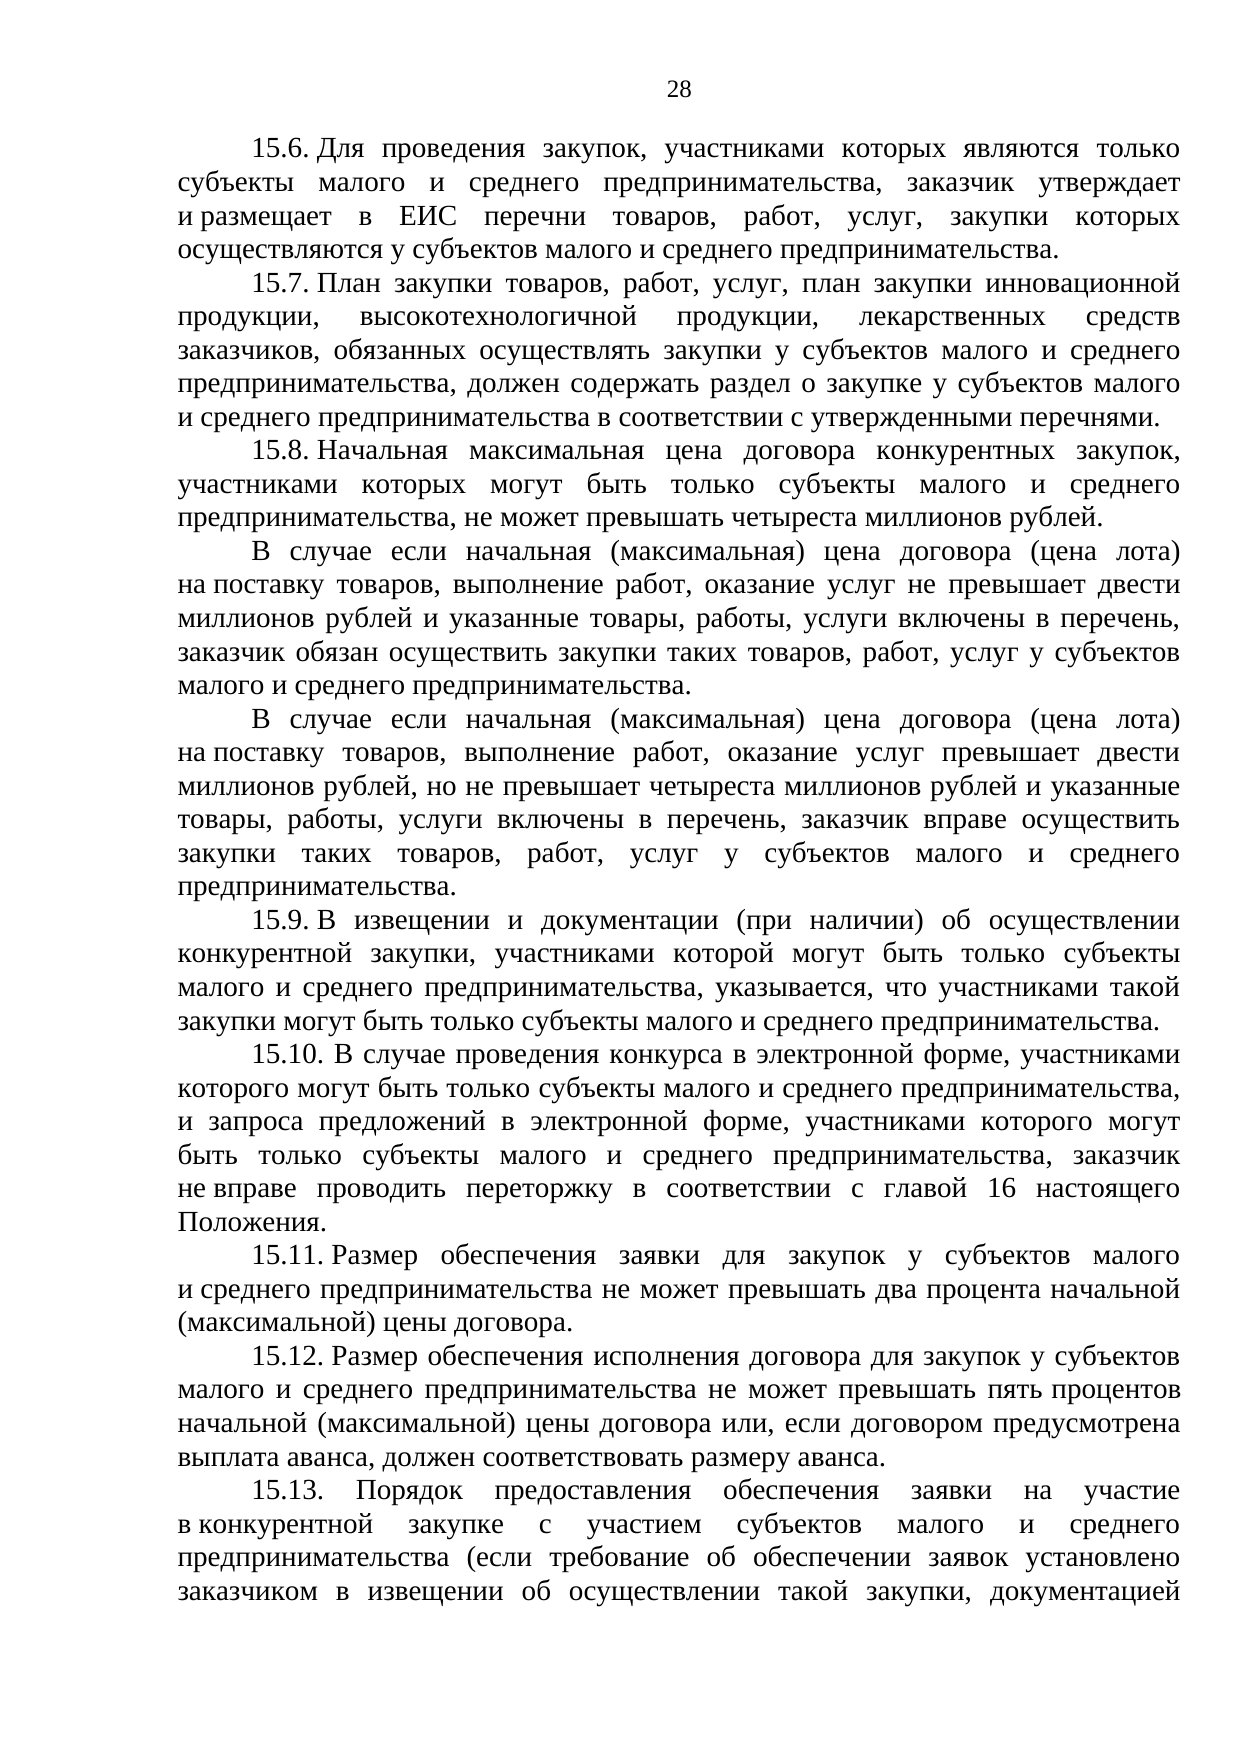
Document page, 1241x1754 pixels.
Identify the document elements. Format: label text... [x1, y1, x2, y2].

text 15.8. Начальная максимальная цена договора конкурентных закупок, участниками которых могут быть только субъекты малого и среднего предпринимательства, не может превышать четыреста миллионов рублей. [177, 432, 1181, 533]
text 15.9. В извещении и документации (при наличии) об осуществлении конкурентной закупки, участниками которой могут быть только субъекты малого и среднего предпринимательства, указывается, что участниками такой закупки могут быть только субъекты малого и среднего предпринимательства. [177, 902, 1181, 1036]
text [177, 1472, 1181, 1606]
text 15.11. Размер обеспечения заявки для закупок у субъектов малого и среднего предпринимательства не может превышать два процента начальной (максимальной) цены договора. [177, 1237, 1181, 1338]
text 15.7. План закупки товаров, работ, услуг, план закупки инновационной продукции, высокотехнологичной продукции, лекарственных средств заказчиков, обязанных осуществлять закупки у субъектов малого и среднего предпринимательства, должен содержать раздел о закупке у субъектов малого и среднего предпринимательства в соответствии с утвержденными перечнями. [177, 265, 1181, 432]
text 15.10. В случае проведения конкурса в электронной форме, участниками которого могут быть только субъекты малого и среднего предпринимательства, и запроса предложений в электронной форме, участниками которого могут быть только субъекты малого и среднего предпринимательства, заказчик не вправе проводить переторжку в соответствии с главой 16 настоящего Положения. [177, 1036, 1181, 1237]
text 15.6. Для проведения закупок, участниками которых являются только субъекты малого и среднего предпринимательства, заказчик утверждает и размещает в ЕИС перечни товаров, работ, услуг, закупки которых осуществляются у субъектов малого и среднего предпринимательства. [177, 131, 1181, 265]
text В случае если начальная (максимальная) цена договора (цена лота) на поставку товаров, выполнение работ, оказание услуг не превышает двести миллионов рублей и указанные товары, работы, услуги включены в перечень, заказчик обязан осуществить закупки таких товаров, работ, услуг у субъектов малого и среднего предпринимательства. [177, 533, 1181, 701]
text 15.12. Размер обеспечения исполнения договора для закупок у субъектов малого и среднего предпринимательства не может превышать пять процентов начальной (максимальной) цены договора или, если договором предусмотрена выплата аванса, должен соответствовать размеру аванса. [177, 1338, 1181, 1472]
text В случае если начальная (максимальная) цена договора (цена лота) на поставку товаров, выполнение работ, оказание услуг превышает двести миллионов рублей, но не превышает четыреста миллионов рублей и указанные товары, работы, услуги включены в перечень, заказчик вправе осуществить закупки таких товаров, работ, услуг у субъектов малого и среднего предпринимательства. [177, 701, 1181, 902]
